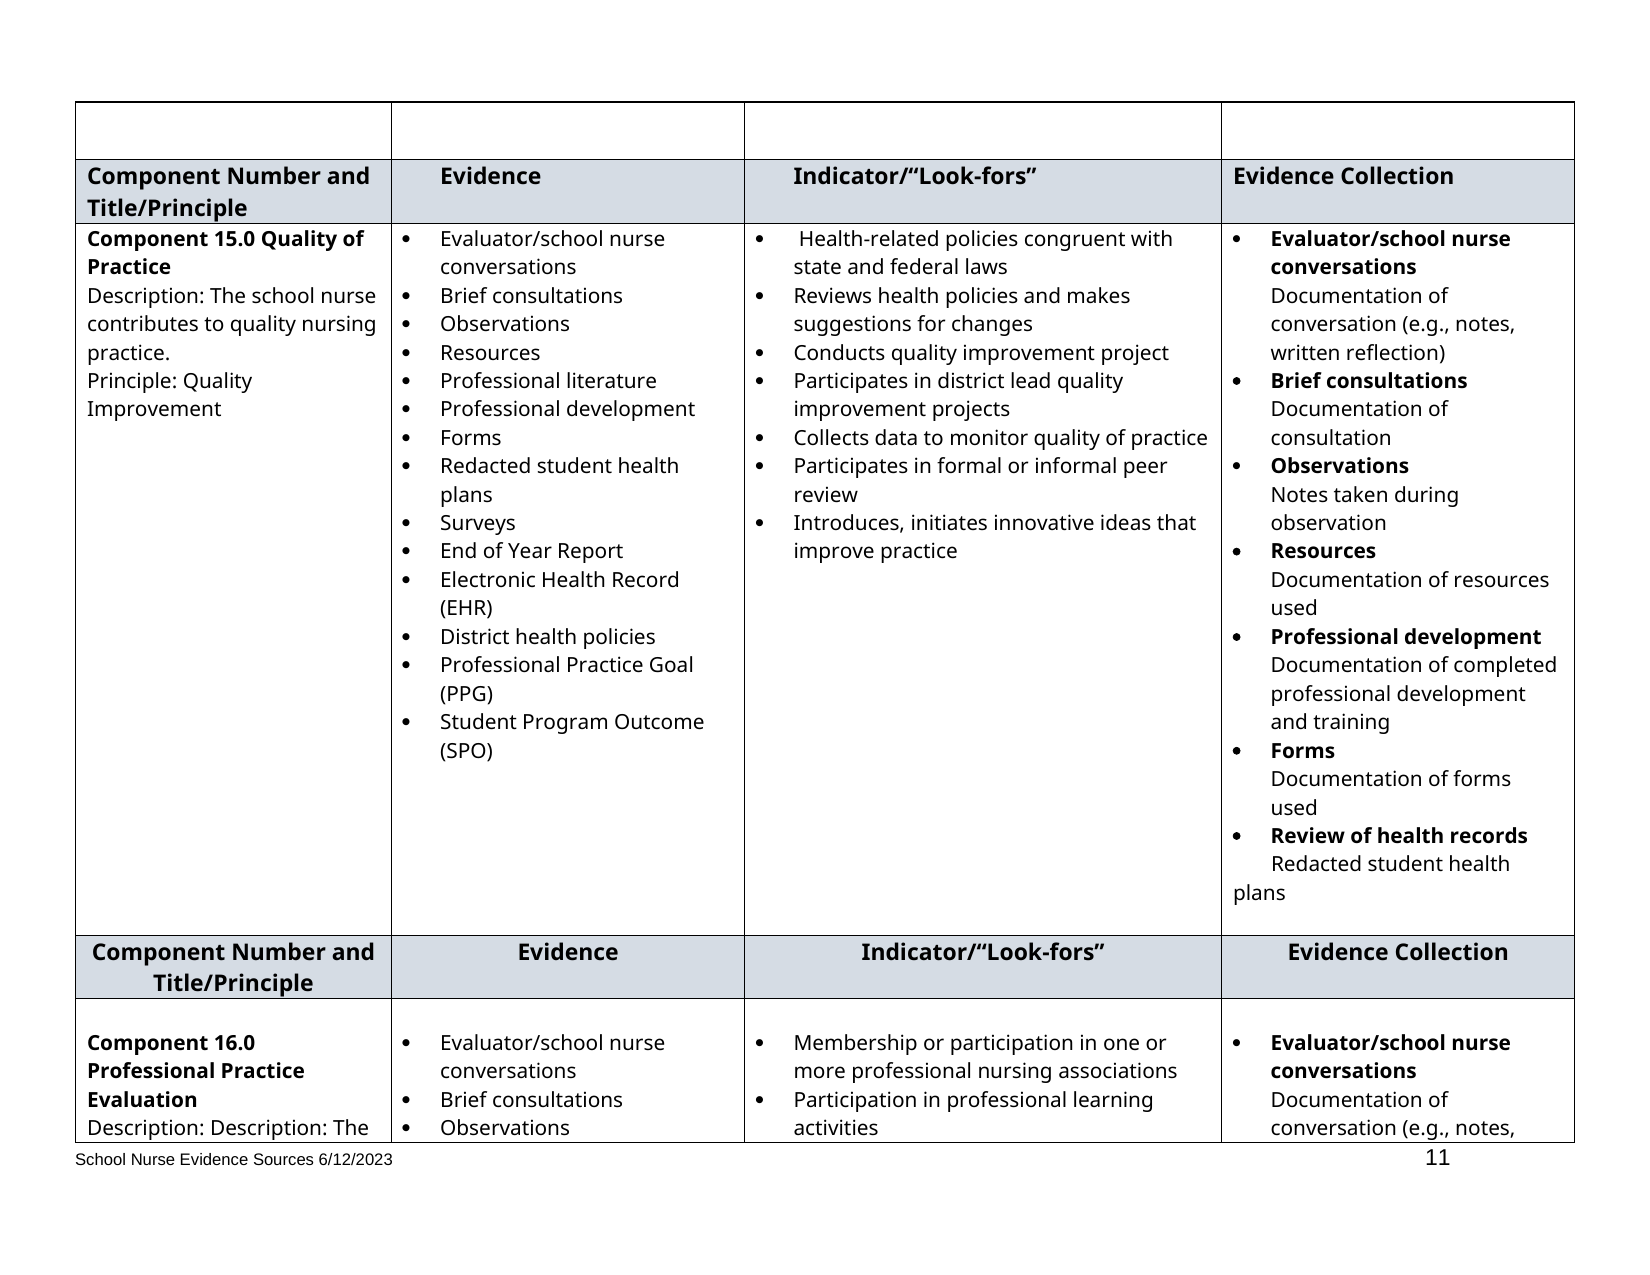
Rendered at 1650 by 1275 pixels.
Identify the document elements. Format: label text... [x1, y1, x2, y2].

table_cell Component Number and Title/Principle [76, 160, 391, 223]
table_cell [1222, 103, 1574, 159]
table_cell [1222, 999, 1574, 1142]
table_cell Evaluator/school nurse conversations Documentation of conversation (e.g., notes, written reflection) Brief consultations Documentation of consultation Observations Notes taken during observation Resources Documentation of resources used Professional development Documentation of completed professional development and training Forms Documentation of forms used Review of health records Redacted student health plans [1222, 224, 1574, 935]
table_cell Component 15.0 Quality of Practice Description: The school nurse contributes to quality nursing practice. Principle: Quality Improvement [76, 224, 391, 935]
table_cell Evaluator/school nurse conversations Brief consultations Observations Resources Professional literature Professional development Forms Redacted student health plans Surveys End of Year Report Electronic Health Record (EHR) District health policies Professional Practice Goal (PPG) Student Program Outcome (SPO) [392, 224, 744, 935]
table_cell Evidence [392, 936, 744, 998]
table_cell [76, 103, 391, 159]
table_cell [392, 999, 744, 1142]
table_cell Component Number and Title/Principle [76, 936, 391, 998]
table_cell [392, 103, 744, 159]
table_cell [76, 999, 391, 1142]
table_cell Indicator/“Look-fors” [745, 936, 1221, 998]
table_cell Evidence Collection [1222, 936, 1574, 998]
table_cell Evidence Collection [1222, 160, 1574, 223]
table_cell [745, 999, 1221, 1142]
table_cell Health-related policies congruent with state and federal laws Reviews health policies and makes suggestions for changes Conducts quality improvement project Participates in district lead quality improvement projects Collects data to monitor quality of practice Participates in formal or informal peer review Introduces, initiates innovative ideas that improve practice [745, 224, 1221, 935]
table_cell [745, 103, 1221, 159]
table_cell Evidence [392, 160, 744, 223]
table_cell Indicator/“Look-fors” [745, 160, 1221, 223]
